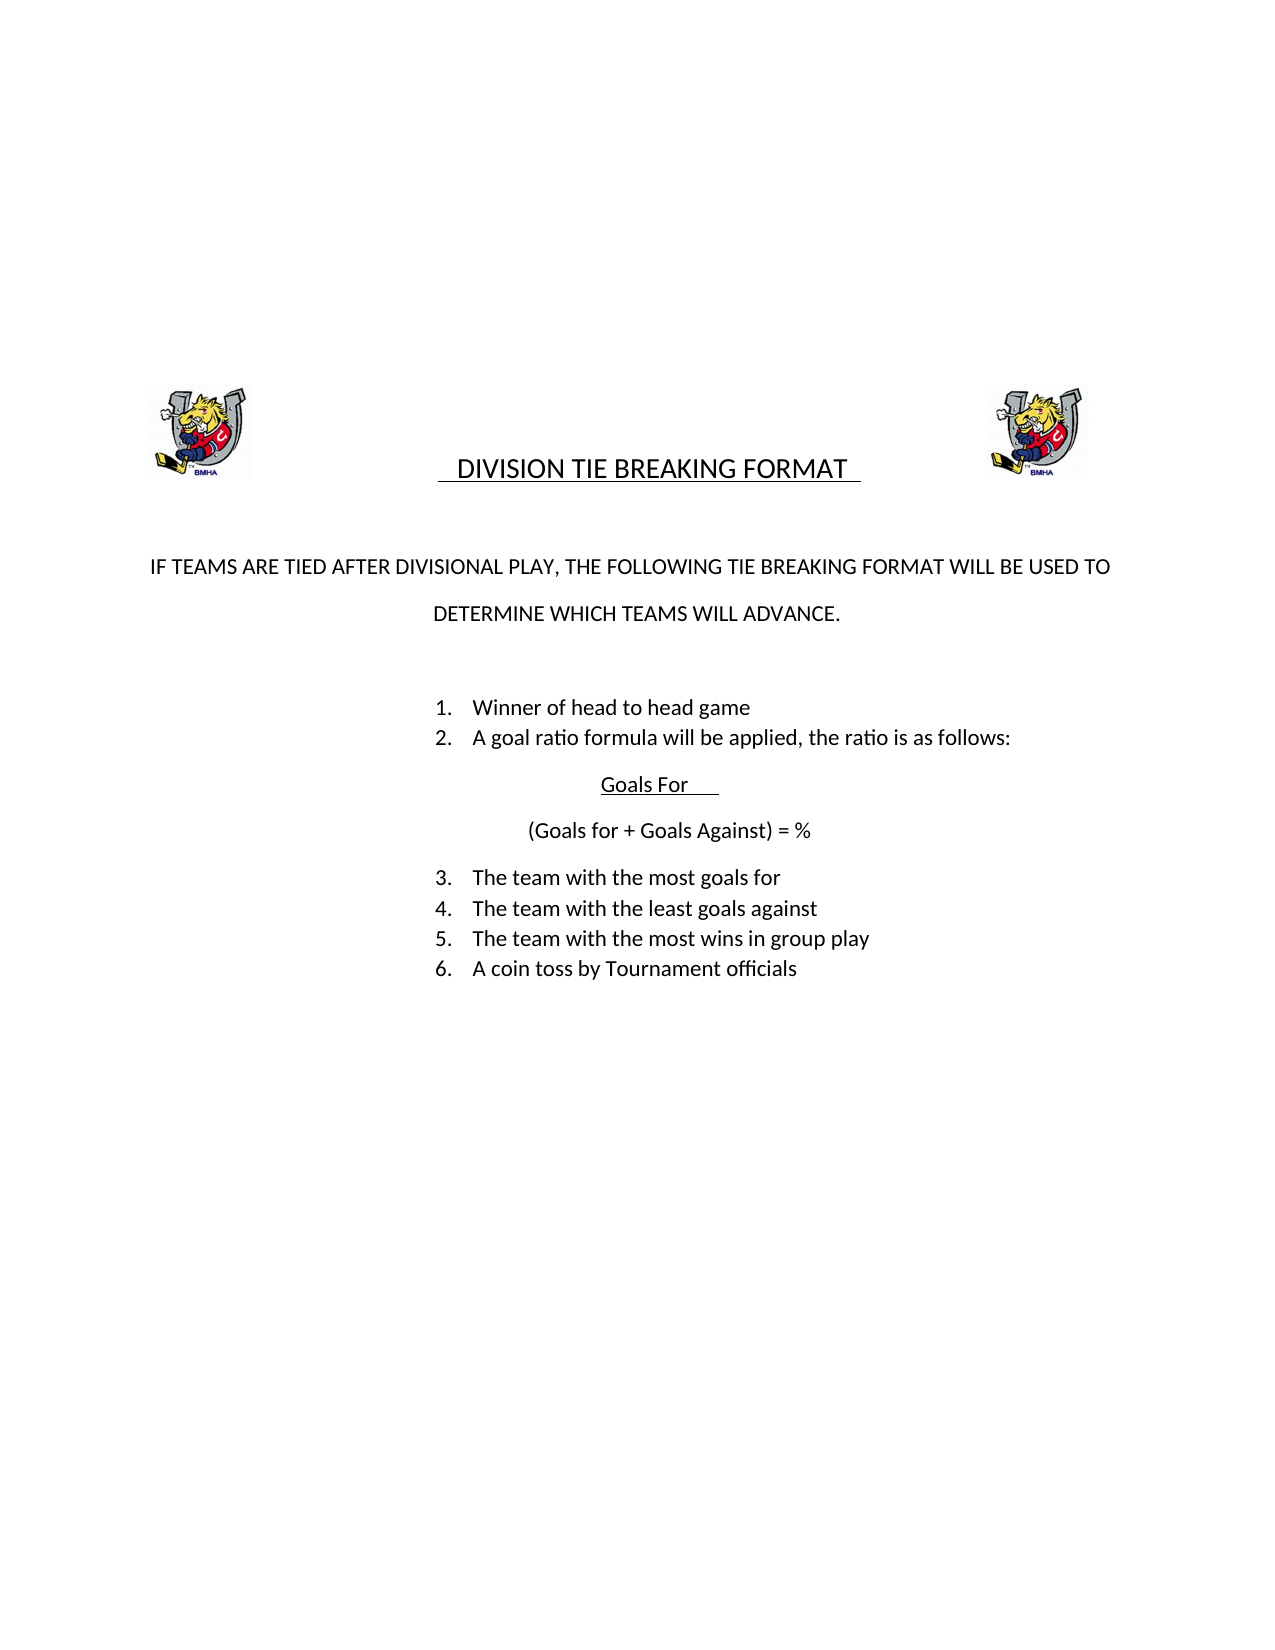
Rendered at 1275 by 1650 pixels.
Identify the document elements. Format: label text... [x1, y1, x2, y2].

picture [986, 384, 1089, 479]
list Winner of head to head game [435, 693, 1125, 721]
list The team with the most goals for [435, 863, 1125, 892]
text (Goals for + Goals Against) = % [435, 817, 1125, 845]
text Goals For [435, 770, 1125, 798]
text IF TEAMS ARE TIED AFTER DIVISIONAL PLAY, THE FOLLOWING TIE BREAKING FORMAT WILL BE USED TO [150, 552, 1125, 580]
list A goal ratio formula will be applied, the ratio is as follows: [435, 723, 1125, 751]
list The team with the least goals against [435, 894, 1125, 922]
picture [150, 384, 253, 479]
list The team with the most wins in group play [435, 924, 1125, 952]
text DETERMINE WHICH TEAMS WILL ADVANCE. [150, 599, 1125, 627]
text DIVISION TIE BREAKING FORMAT [150, 384, 1125, 486]
list A coin toss by Tournament officials [435, 954, 1125, 982]
